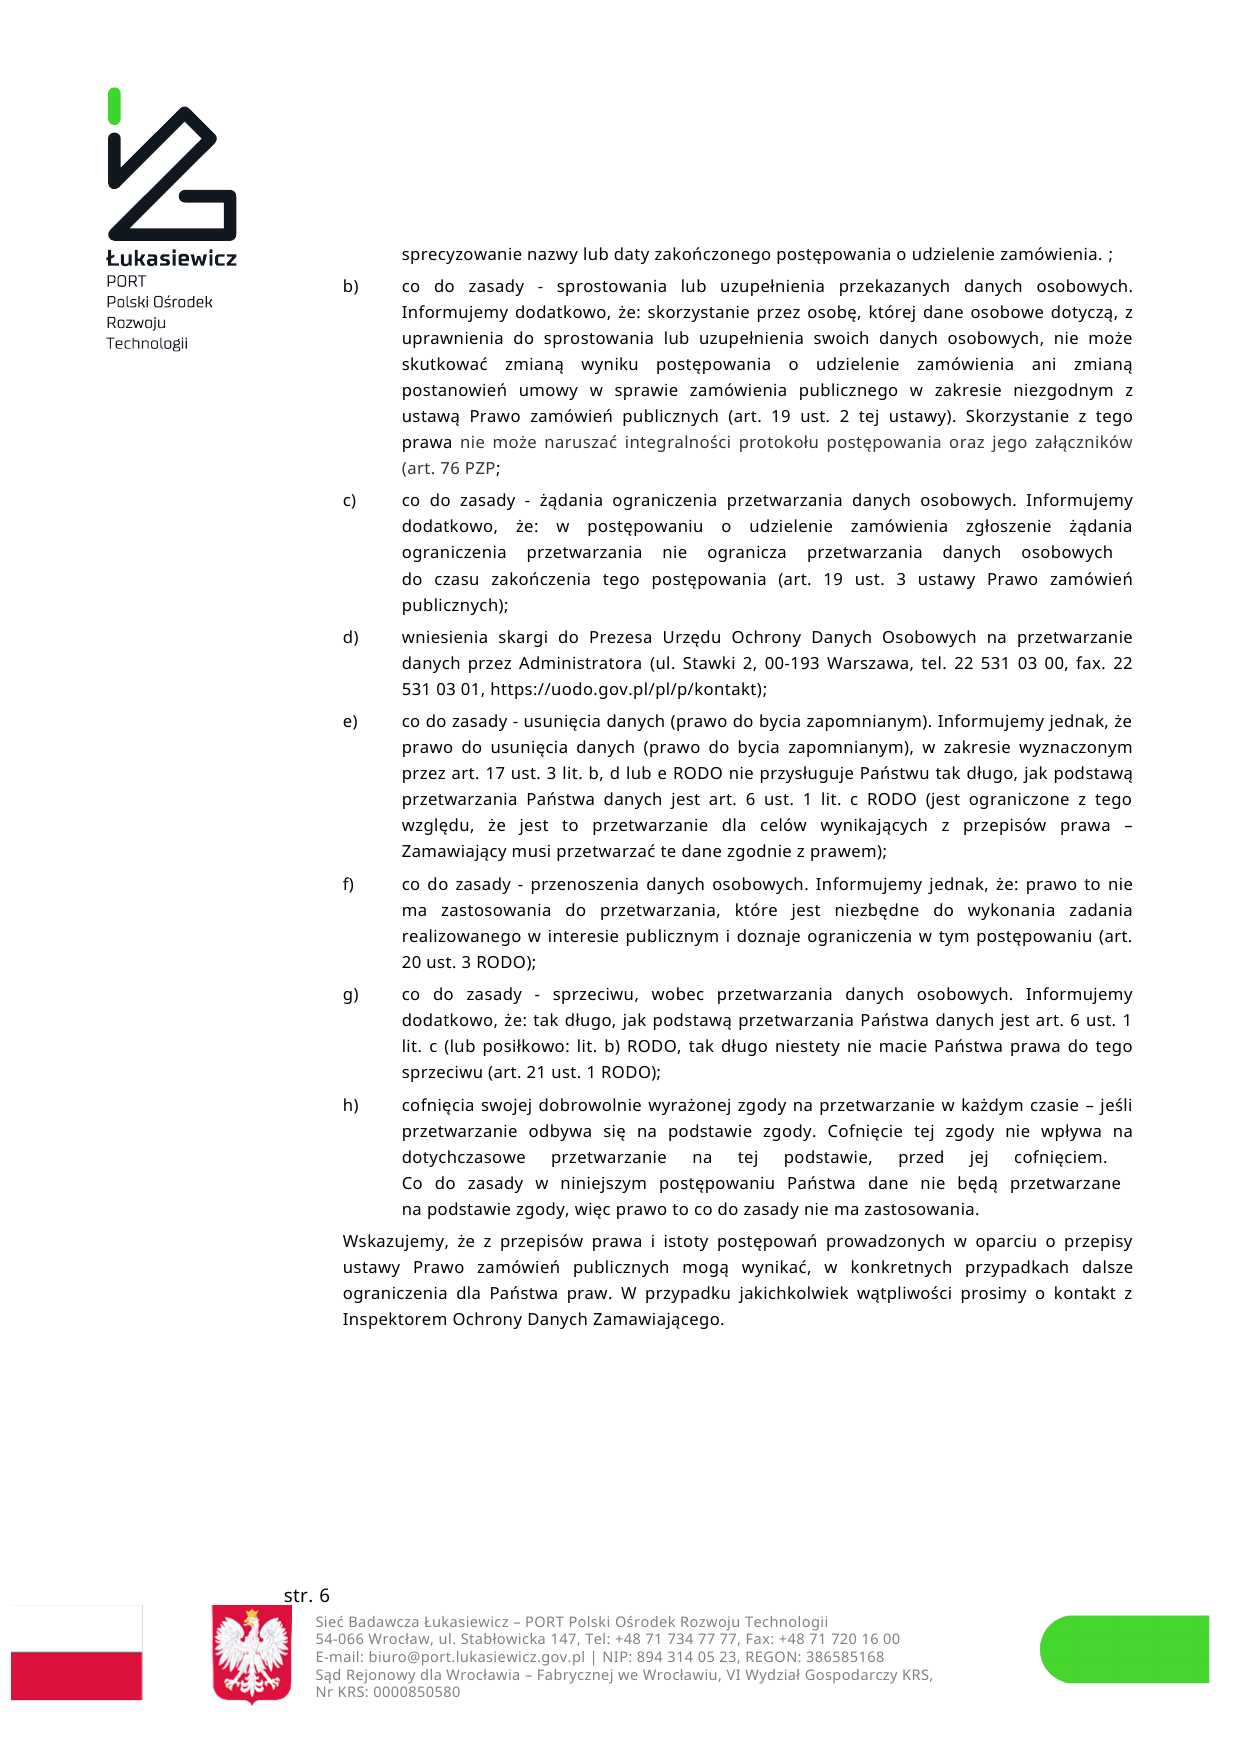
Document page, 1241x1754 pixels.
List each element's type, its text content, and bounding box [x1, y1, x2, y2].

picture [11, 1605, 292, 1706]
list co do zasady - sprzeciwu, wobec przetwarzania danych osobowych. Informujemy dodatkowo, że: tak długo, jak podstawą przetwarzania Państwa danych jest art. 6 ust. 1 lit. c (lub posiłkowo: lit. b) RODO, tak długo niestety nie macie Państwa prawa do tego sprzeciwu (art. 21 ust. 1 RODO); [343, 983, 1134, 1084]
list co do zasady - usunięcia danych (prawo do bycia zapomnianym). Informujemy jednak, że prawo do usunięcia danych (prawo do bycia zapomnianym), w zakresie wyznaczonym przez art. 17 ust. 3 lit. b, d lub e RODO nie przysługuje Państwu tak długo, jak podstawą przetwarzania Państwa danych jest art. 6 ust. 1 lit. c RODO (jest ograniczone z tego względu, że jest to przetwarzanie dla celów wynikających z przepisów prawa – Zamawiający musi przetwarzać te dane zgodnie z prawem); [343, 710, 1134, 863]
list co do zasady - przenoszenia danych osobowych. Informujemy jednak, że: prawo to nie ma zastosowania do przetwarzania, które jest niezbędne do wykonania zadania realizowanego w interesie publicznym i doznaje ograniczenia w tym postępowaniu (art. 20 ust. 3 RODO); [343, 872, 1134, 973]
list cofnięcia swojej dobrowolnie wyrażonej zgody na przetwarzanie w każdym czasie – jeśli przetwarzanie odbywa się na podstawie zgody. Cofnięcie tej zgody nie wpływa na dotychczasowe przetwarzanie na tej podstawie, przed jej cofnięciem. Co do zasady w niniejszym postępowaniu Państwa dane nie będą przetwarzane na podstawie zgody, więc prawo to co do zasady nie ma zastosowania. [343, 1093, 1134, 1220]
picture [1036, 1611, 1239, 1752]
text Wskazujemy, że z przepisów prawa i istoty postępowań prowadzonych w oparciu o przepisy ustawy Prawo zamówień publicznych mogą wynikać, w konkretnych przypadkach dalsze ograniczenia dla Państwa praw. W przypadku jakichkolwiek wątpliwości prosimy o kontakt z Inspektorem Ochrony Danych Zamawiającego. [343, 1230, 1134, 1331]
list co do zasady - sprostowania lub uzupełnienia przekazanych danych osobowych. Informujemy dodatkowo, że: skorzystanie przez osobę, której dane osobowe dotyczą, z uprawnienia do sprostowania lub uzupełnienia swoich danych osobowych, nie może skutkować zmianą wyniku postępowania o udzielenie zamówienia ani zmianą postanowień umowy w sprawie zamówienia publicznego w zakresie niezgodnym z ustawą Prawo zamówień publicznych (art. 19 ust. 2 tej ustawy). Skorzystanie z tego prawa nie może naruszać integralności protokołu postępowania oraz jego załączników (art. 76 PZP; [343, 274, 1134, 479]
list wniesienia skargi do Prezesa Urzędu Ochrony Danych Osobowych na przetwarzanie danych przez Administratora (ul. Stawki 2, 00-193 Warszawa, tel. 22 531 03 00, fax. 22 531 03 01, https://uodo.gov.pl/pl/p/kontakt); [343, 626, 1134, 700]
list co do zasady - żądania ograniczenia przetwarzania danych osobowych. Informujemy dodatkowo, że: w postępowaniu o udzielenie zamówienia zgłoszenie żądania ograniczenia przetwarzania nie ogranicza przetwarzania danych osobowych do czasu zakończenia tego postępowania (art. 19 ust. 3 ustawy Prawo zamówień publicznych); [343, 489, 1134, 616]
